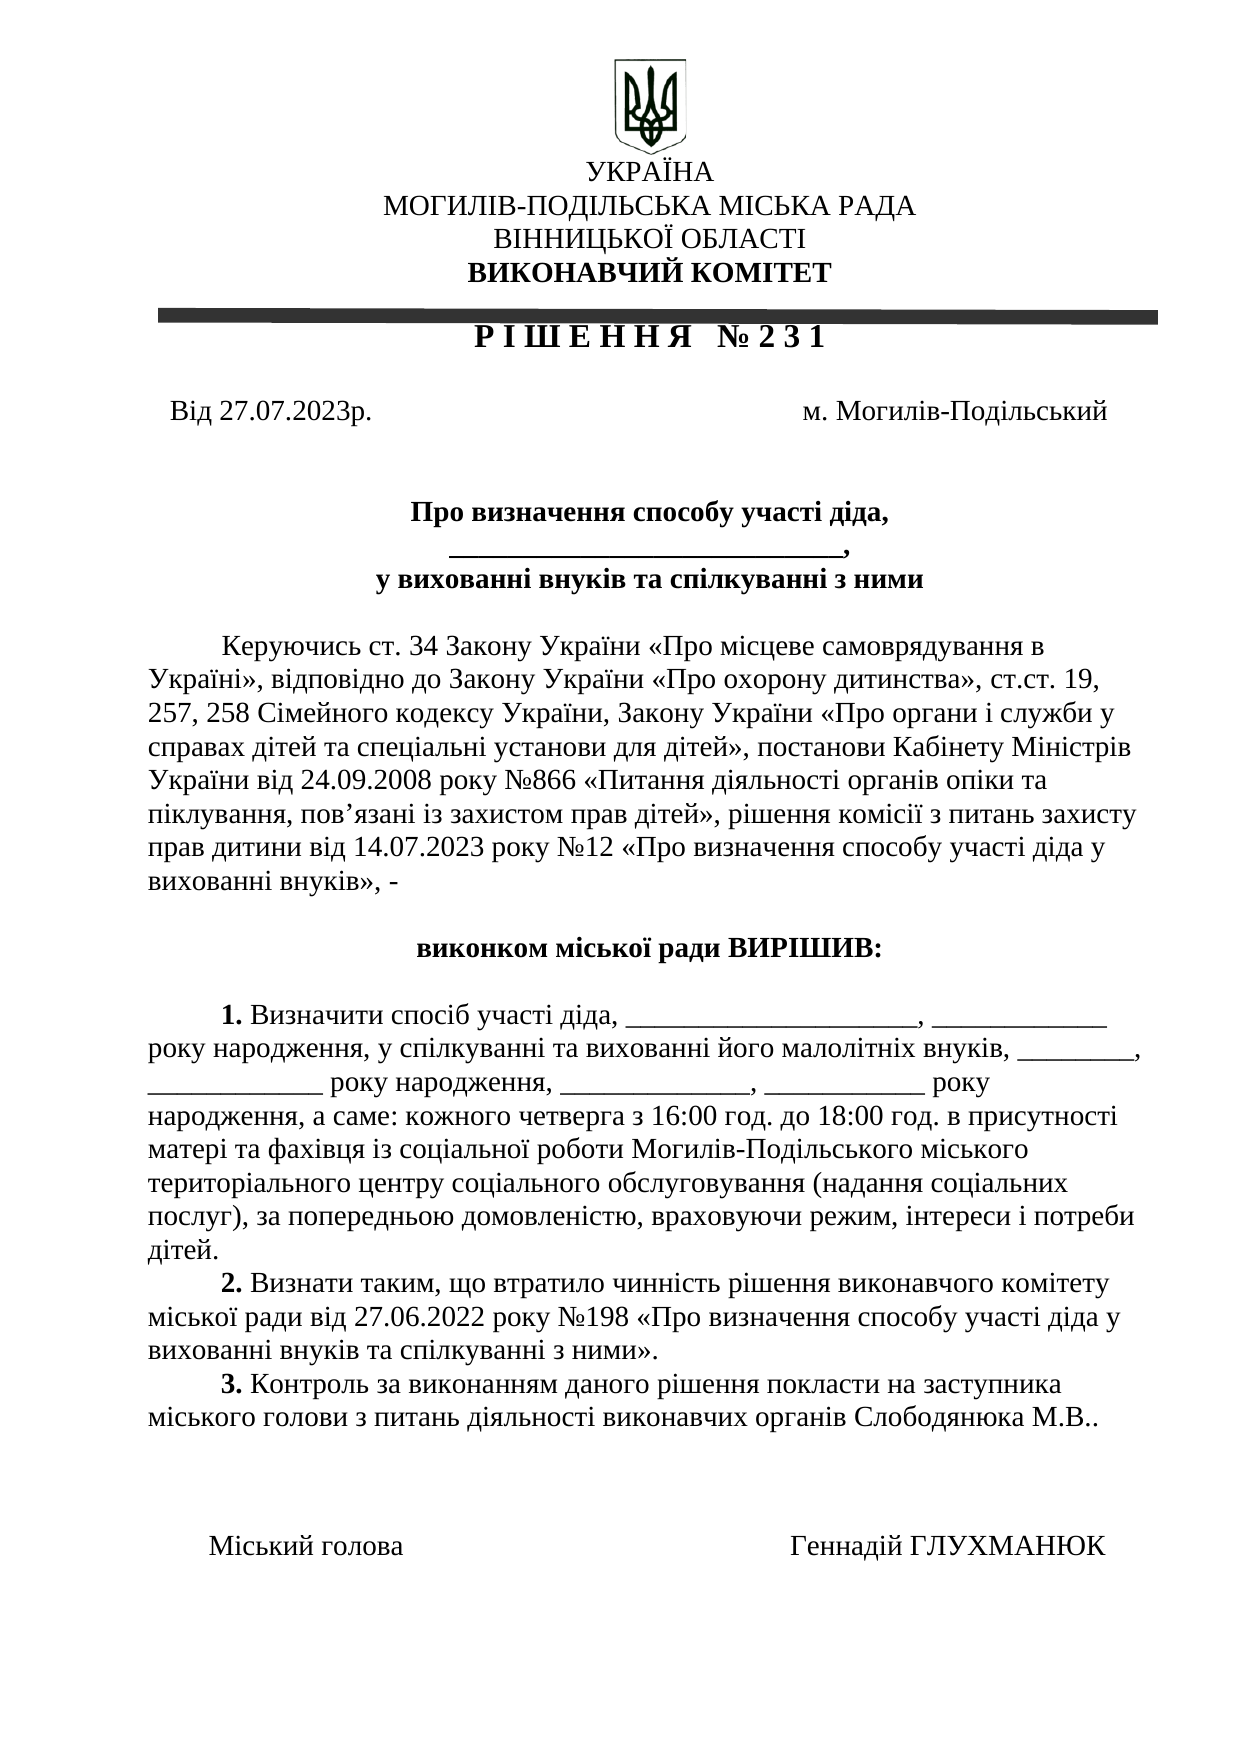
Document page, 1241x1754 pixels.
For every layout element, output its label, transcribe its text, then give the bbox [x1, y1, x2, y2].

list 2. Визнати таким, що втратило чинність рішення виконавчого комітету міської ради від 27.06.2022 року №198 «Про визначення способу участі діда у вихованні внуків та спілкуванні з ними». [148, 1265, 1152, 1366]
text ВИКОНАВЧИЙ КОМІТЕТ [148, 255, 1152, 289]
text Від 27.07.2023р. м. Могилів-Подільський [148, 393, 1152, 427]
text Міський голова Геннадій ГЛУХМАНЮК [148, 1528, 1152, 1562]
picture [614, 59, 687, 155]
text РІШЕННЯ №231 [148, 289, 1152, 355]
text УКРАЇНА МОГИЛІВ-ПОДІЛЬСЬКА МІСЬКА РАДА ВІННИЦЬКОЇ ОБЛАСТІ [148, 154, 1152, 255]
text 1. Визначити спосіб участі діда, ____________________, ____________ року народження, у спілкуванні та вихованні його малолітніх внуків, ________, ____________ року народження, _____________, ___________ року народження, а саме: кожного четверга з 16:00 год. до 18:00 год. в присутності матері та фахівця із соціальної роботи Могилів-Подільського міського територіального центру соціального обслуговування (надання соціальних послуг), за попередньою домовленістю, враховуючи режим, інтереси і потреби дітей. [148, 997, 1152, 1265]
text Керуючись ст. 34 Закону України «Про місцеве самоврядування в Україні», відповідно до Закону України «Про охорону дитинства», ст.ст. 19, 257, 258 Сімейного кодексу України, Закону України «Про органи і служби у справах дітей та спеціальні установи для дітей», постанови Кабінету Міністрів України від 24.09.2008 року №866 «Питання діяльності органів опіки та піклування, пов’язані із захистом прав дітей», рішення комісії з питань захисту прав дитини від 14.07.2023 року №12 «Про визначення способу участі діда у вихованні внуків», - [148, 628, 1152, 896]
text у вихованні внуків та спілкуванні з ними [148, 561, 1152, 594]
text ___________________________, [148, 527, 1152, 561]
list 3. Контроль за виконанням даного рішення покласти на заступника міського голови з питань діяльності виконавчих органів Слободянюка М.В.. [148, 1366, 1152, 1433]
text виконком міської ради ВИРІШИВ: [148, 930, 1152, 963]
text Про визначення способу участі діда, [148, 494, 1152, 527]
